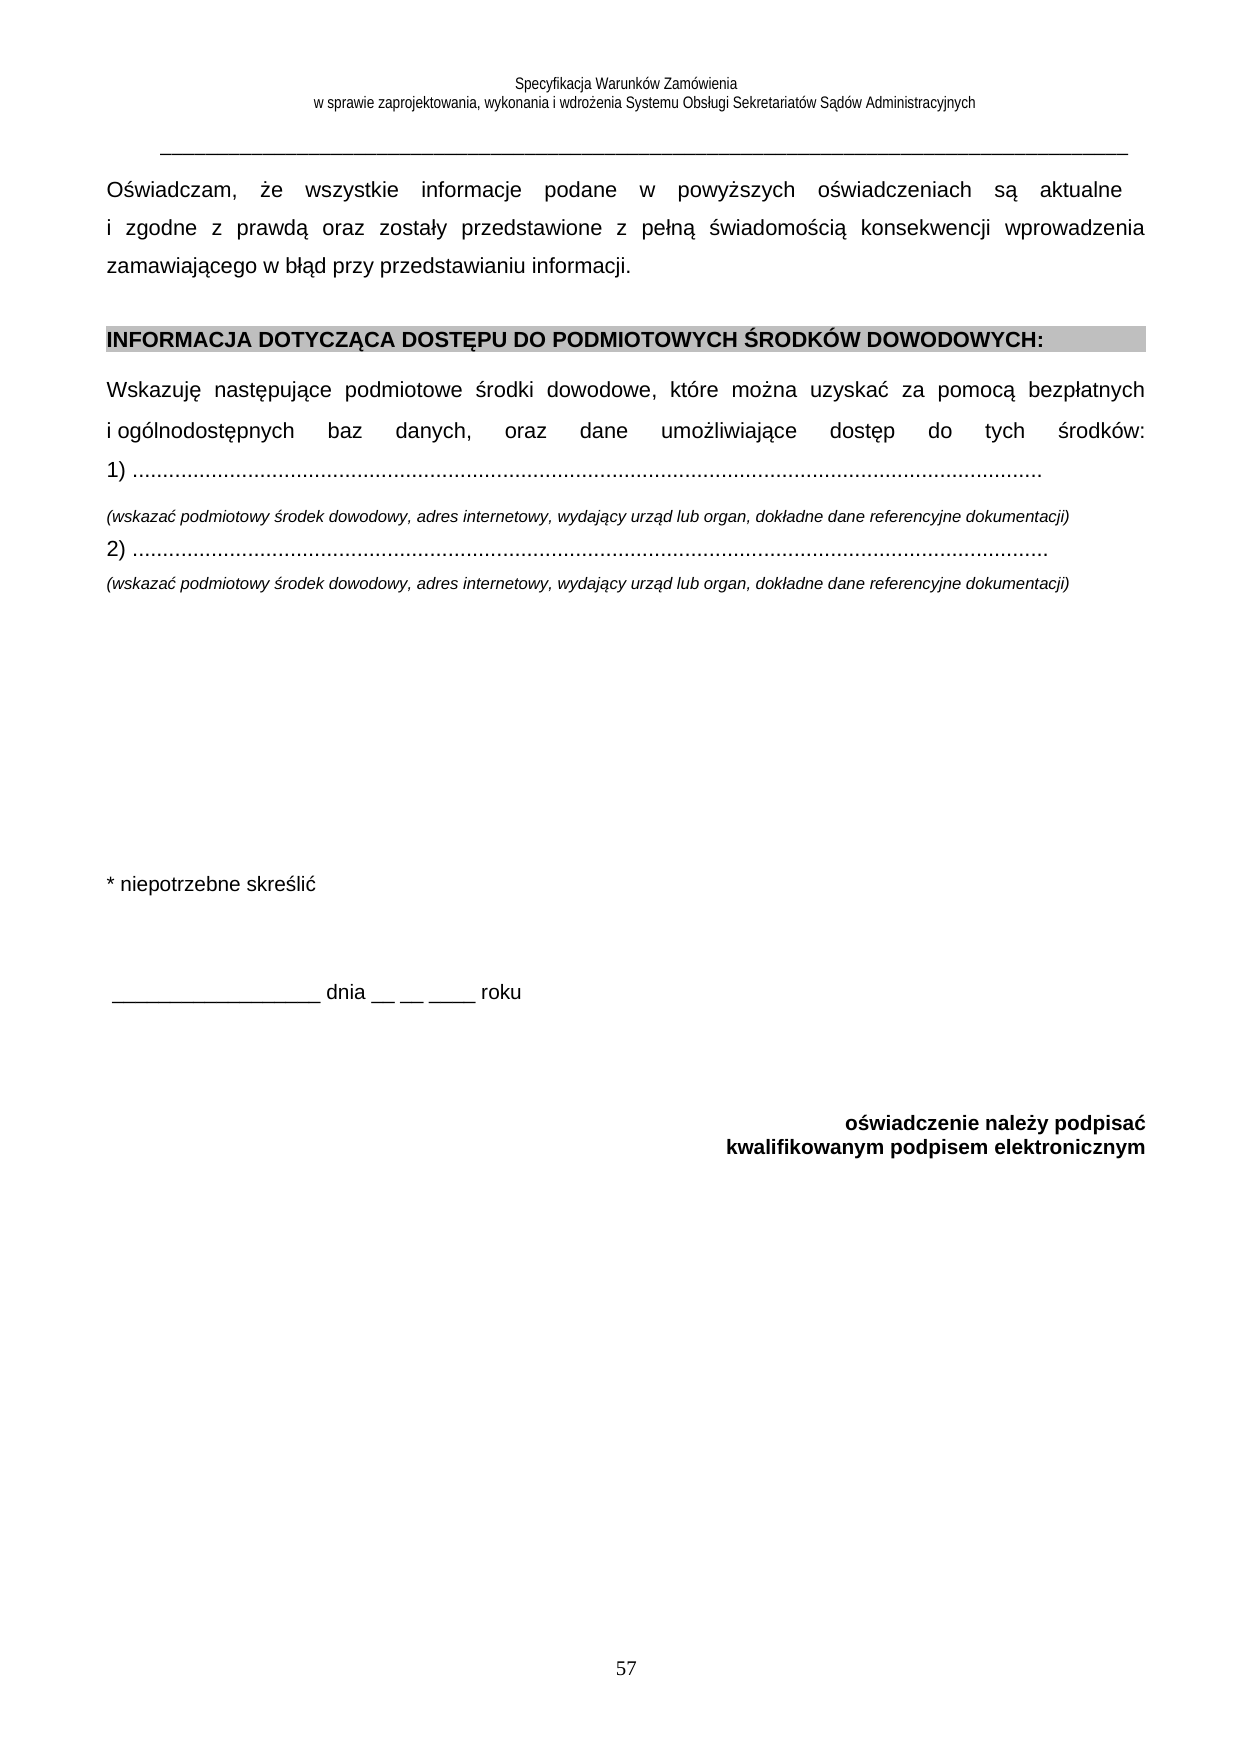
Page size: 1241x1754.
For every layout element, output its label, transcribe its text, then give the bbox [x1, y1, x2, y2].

text Oświadczam, że wszystkie informacje podane w powyższych oświadczeniach są aktualne i zgodne z prawdą oraz zostały przedstawione z pełną świadomością konsekwencji wprowadzenia zamawiającego w błąd przy przedstawianiu informacji. [106, 177, 1146, 278]
text __________________ dnia __ __ ____ roku [106, 979, 1146, 1003]
text * niepotrzebne skreślić [106, 872, 1146, 896]
text (wskazać podmiotowy środek dowodowy, adres internetowy, wydający urząd lub organ, dokładne dane referencyjne dokumentacji) [106, 573, 1146, 593]
text INFORMACJA DOTYCZĄCA DOSTĘPU DO PODMIOTOWYCH ŚRODKÓW DOWODOWYCH: [106, 326, 1146, 352]
text oświadczenie należy podpisać [106, 1111, 1146, 1135]
text (wskazać podmiotowy środek dowodowy, adres internetowy, wydający urząd lub organ, dokładne dane referencyjne dokumentacji) [106, 507, 1146, 526]
text Wskazuję następujące podmiotowe środki dowodowe, które można uzyskać za pomocą bezpłatnych i ogólnodostępnych baz danych, oraz dane umożliwiające dostęp do tych środków: 1) ...................................................................................................................................................... [106, 377, 1146, 482]
text 2) ....................................................................................................................................................... [106, 536, 1146, 561]
text kwalifikowanym podpisem elektronicznym [106, 1135, 1146, 1159]
